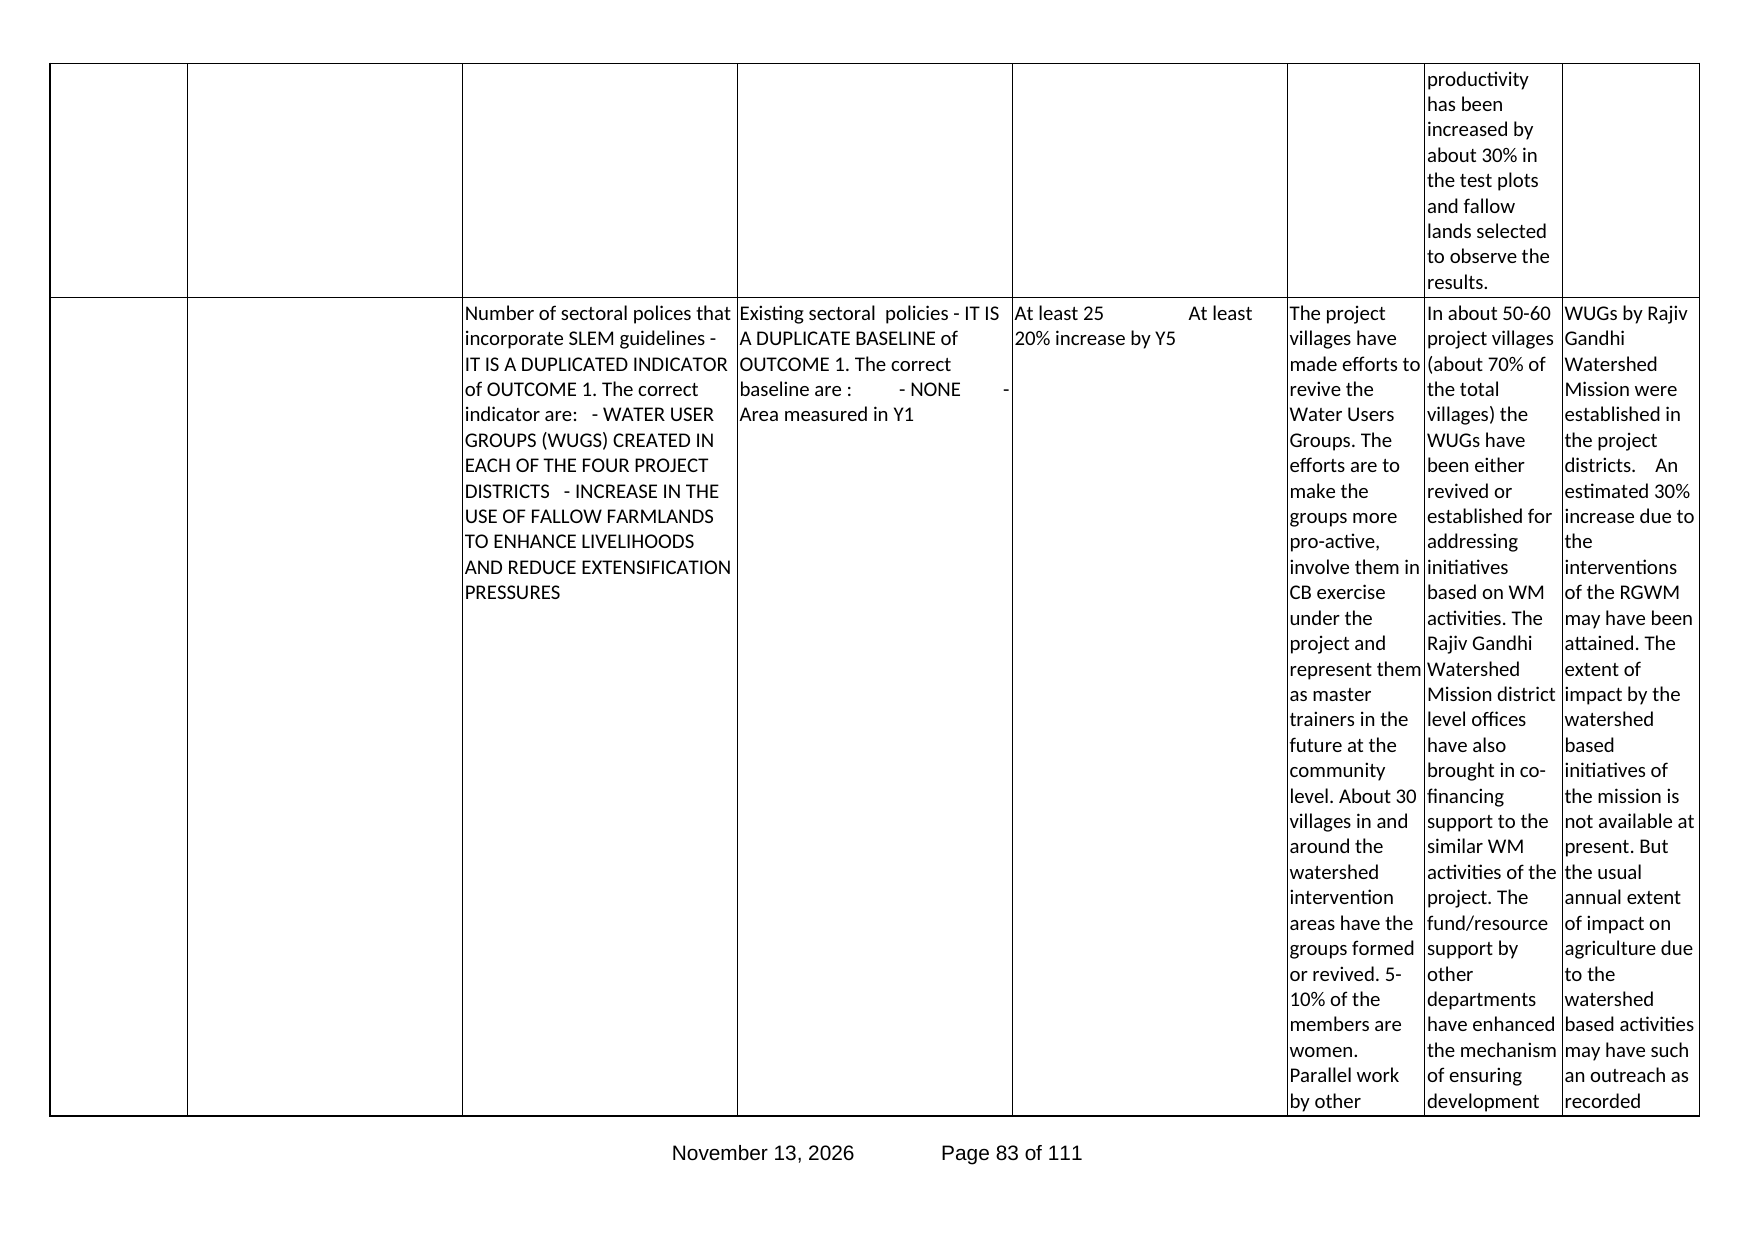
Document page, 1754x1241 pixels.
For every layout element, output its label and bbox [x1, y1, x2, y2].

table_cell [738, 64, 1012, 297]
table_cell [1013, 298, 1287, 1115]
table_cell [1563, 64, 1699, 297]
table_cell [1013, 64, 1287, 297]
table_cell [738, 298, 1012, 1115]
table_cell [463, 298, 737, 1115]
table_cell [463, 64, 737, 297]
table_cell [1425, 64, 1562, 297]
table_cell [1288, 64, 1424, 297]
table_cell [1563, 298, 1699, 1115]
table_cell [51, 298, 187, 1115]
table_cell [188, 64, 462, 297]
table_cell [188, 298, 462, 1115]
table_cell [1425, 298, 1562, 1115]
table_cell [51, 64, 187, 297]
table_cell [1288, 298, 1424, 1115]
